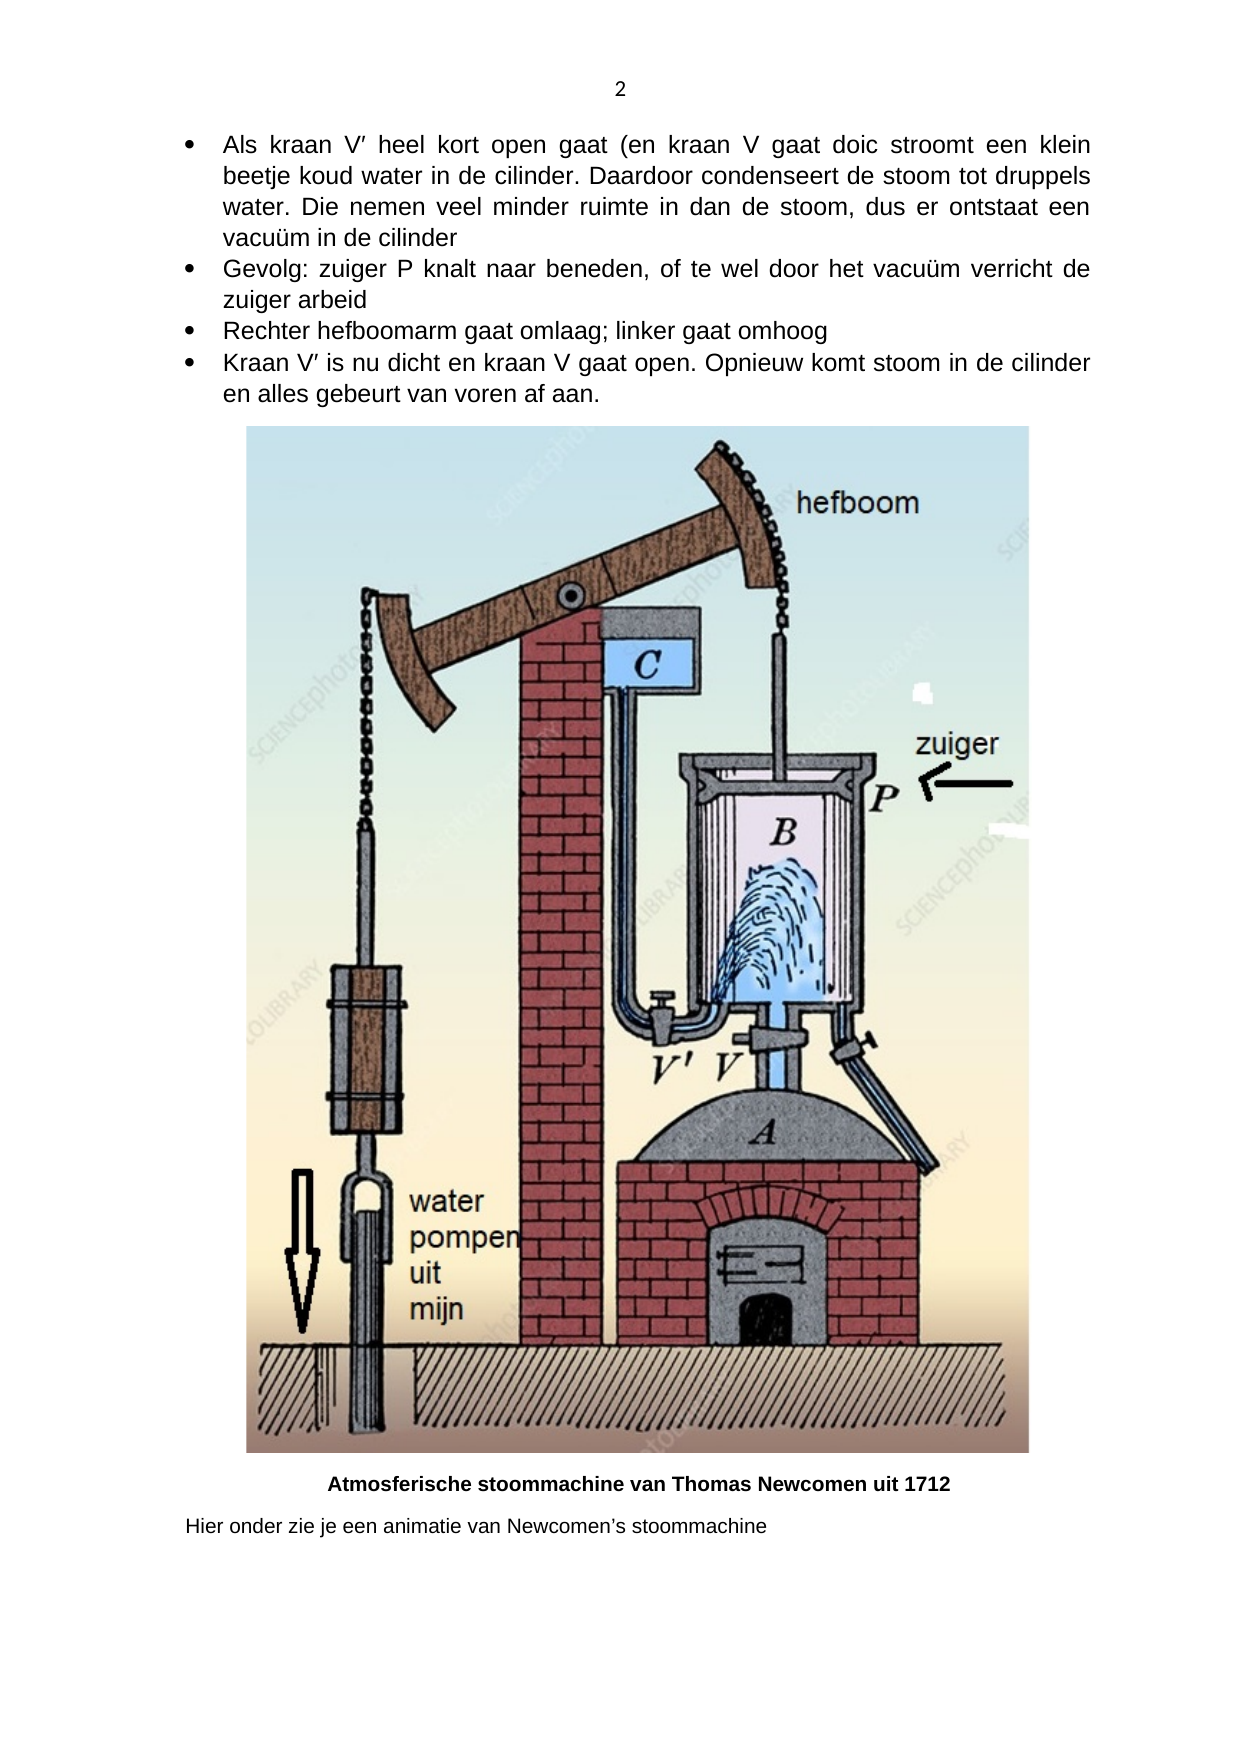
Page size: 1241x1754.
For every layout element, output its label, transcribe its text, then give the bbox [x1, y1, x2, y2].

text Atmosferische stoommachine van Thomas Newcomen uit 1712 [185, 1472, 1092, 1496]
list Rechter hefboomarm gaat omlaag; linker gaat omhoog [185, 316, 1092, 345]
text Hier onder zie je een animatie van Newcomen’s stoommachine [185, 1514, 1092, 1538]
picture [246, 426, 1032, 1453]
list Kraan V′ is nu dicht en kraan V gaat open. Opnieuw komt stoom in de cilinder en alles gebeurt van voren af aan. [185, 347, 1092, 407]
list Als kraan V′ heel kort open gaat (en kraan V gaat doic stroomt een klein beetje koud water in de cilinder. Daardoor condenseert de stoom tot druppels water. Die nemen veel minder ruimte in dan de stoom, dus er ontstaat een vacuüm in de cilinder [185, 130, 1092, 252]
list Gevolg: zuiger P knalt naar beneden, of te wel door het vacuüm verricht de zuiger arbeid [185, 254, 1092, 314]
